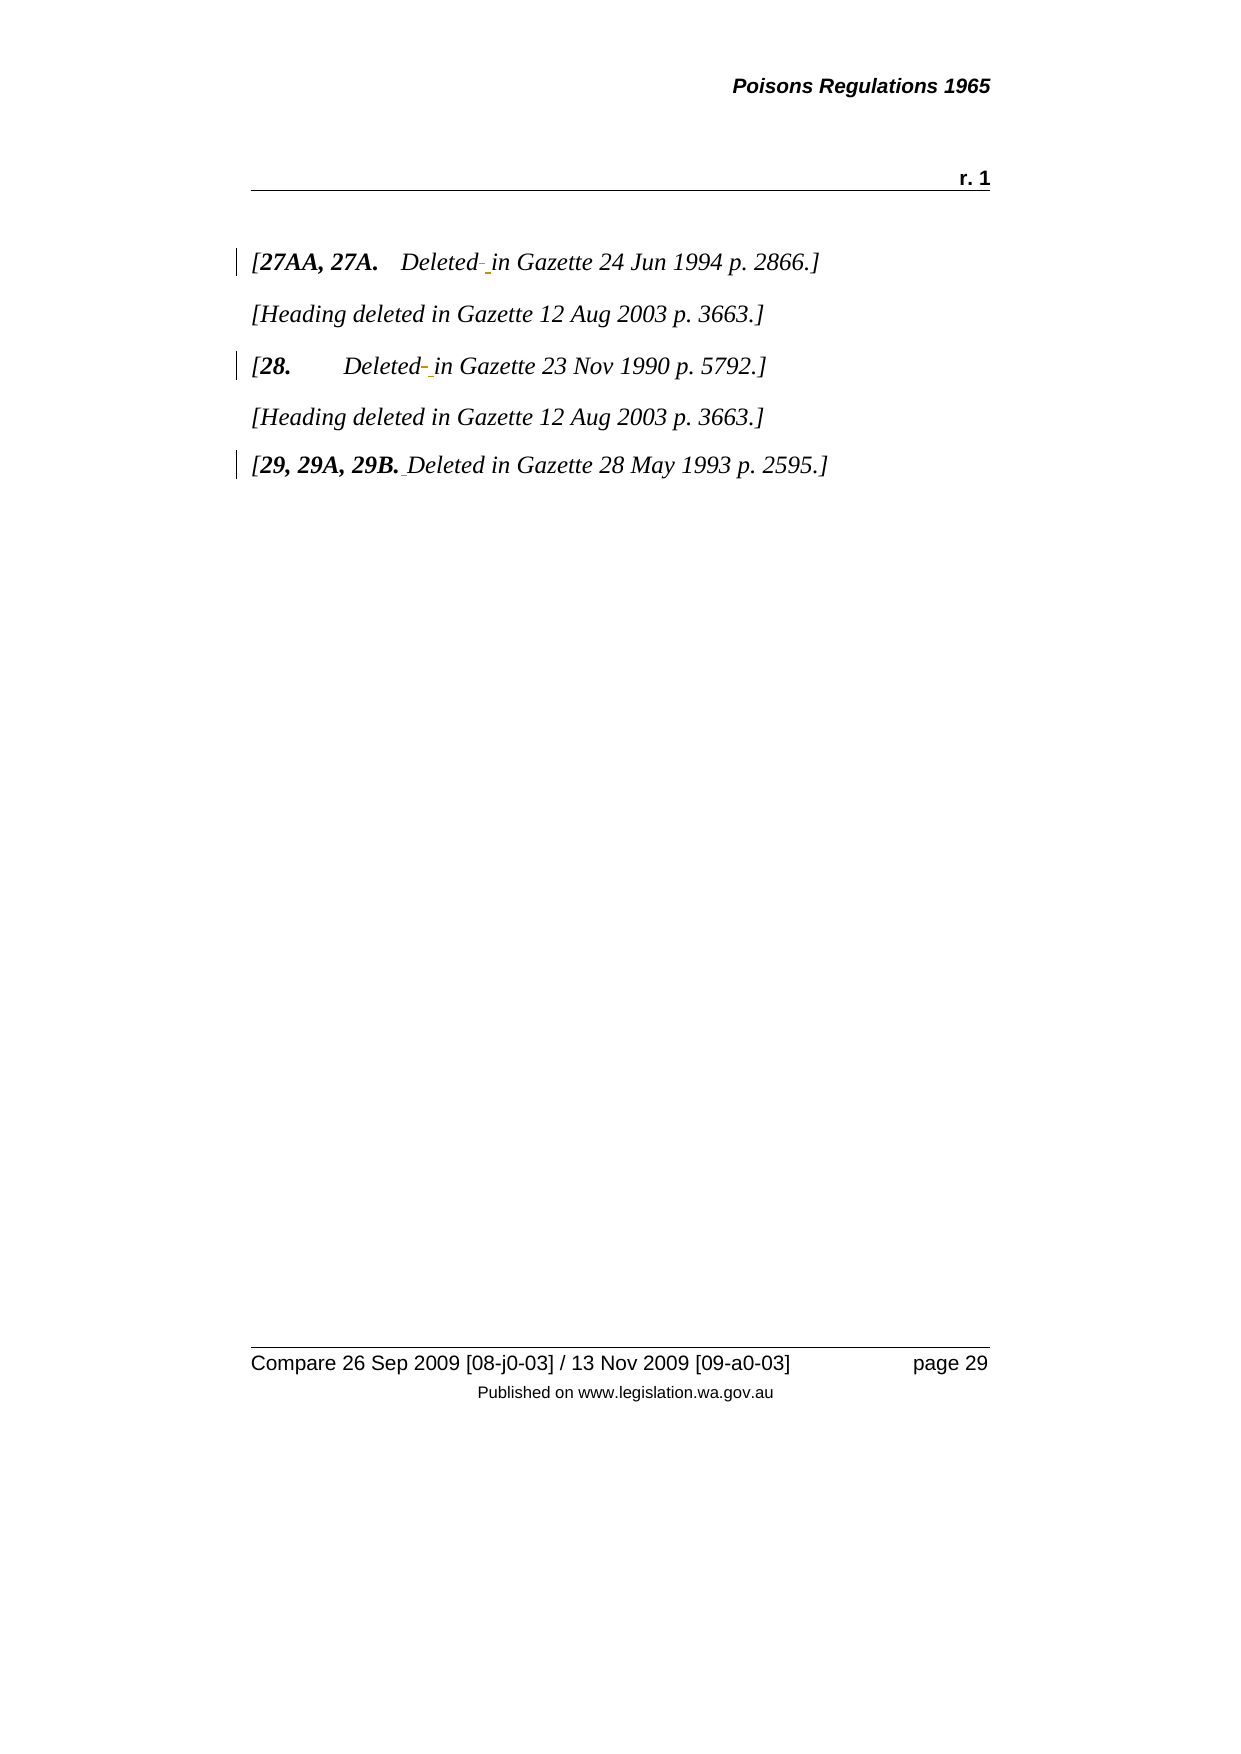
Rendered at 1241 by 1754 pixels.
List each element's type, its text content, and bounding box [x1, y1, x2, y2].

text [27AA, 27A. Deletedin Gazette 24 Jun 1994 p. 2866.] [251, 247, 990, 276]
text [Heading deleted in Gazette 12 Aug 2003 p. 3663.] [251, 402, 990, 431]
text [28. Deletedin Gazette 23 Nov 1990 p. 5792.] [251, 351, 990, 379]
text [29, 29A, 29B. Deleted in Gazette 28 May 1993 p. 2595.] [251, 450, 990, 479]
text [Heading deleted in Gazette 12 Aug 2003 p. 3663.] [251, 299, 990, 328]
